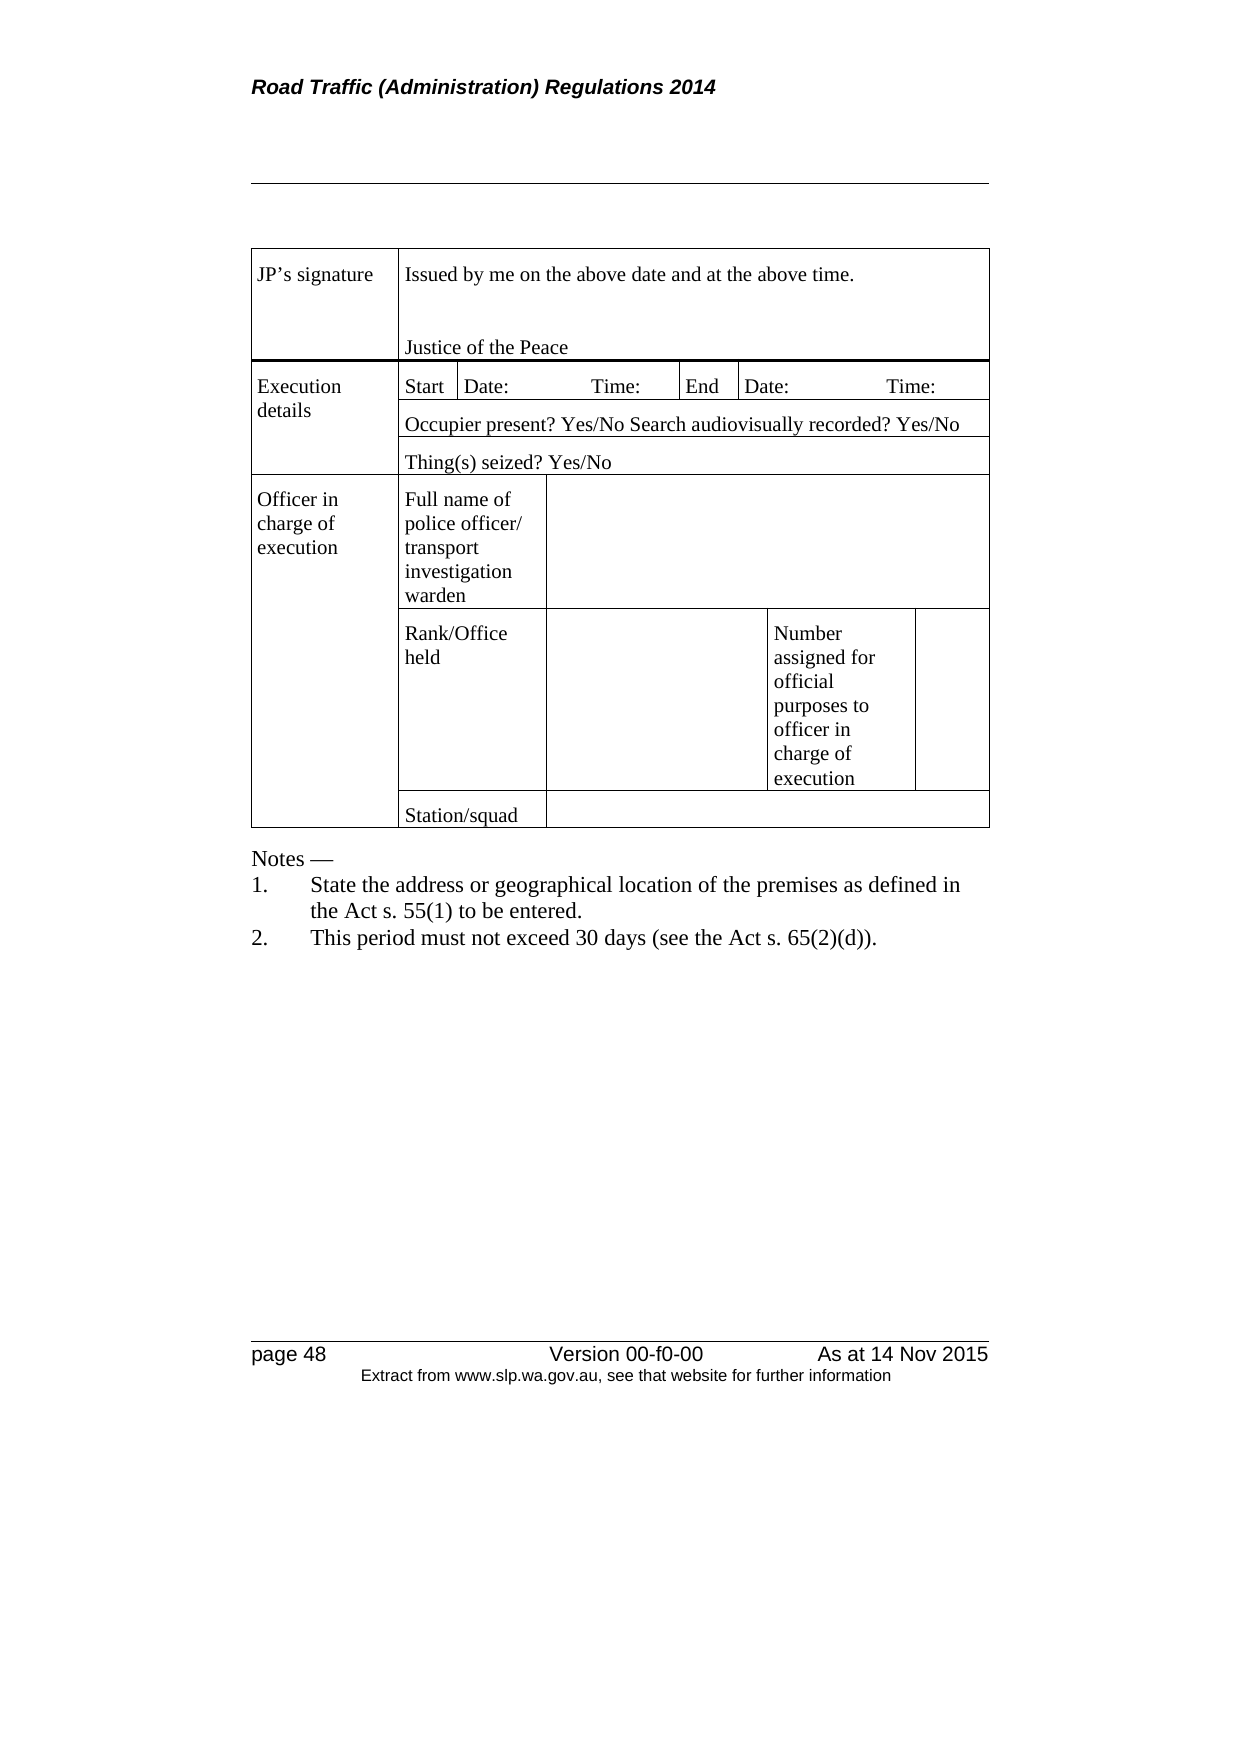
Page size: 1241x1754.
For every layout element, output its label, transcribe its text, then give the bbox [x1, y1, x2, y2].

table_cell Thing(s) seized? Yes/No [399, 437, 989, 474]
table_cell Issued by me on the above date and at the above time. Justice of the Peace [399, 249, 989, 359]
table_cell Occupier present? Yes/No Search audiovisually recorded? Yes/No [399, 400, 989, 436]
table_cell [547, 609, 767, 789]
table_cell [547, 791, 989, 827]
table_cell Full name of police officer/ transport investigation warden [399, 475, 546, 607]
table_cell [547, 475, 989, 607]
table_cell [916, 609, 989, 789]
table_cell Execution details [252, 362, 398, 474]
table_cell Station/squad [399, 791, 546, 827]
table_cell Date: Time: [739, 362, 989, 398]
table_cell Officer in charge of execution [252, 475, 398, 827]
table_cell JP’s signature [252, 249, 398, 359]
table_cell Rank/Office held [399, 609, 546, 789]
table_cell Number assigned for official purposes to officer in charge of execution [768, 609, 915, 789]
text Notes — [251, 845, 989, 871]
table_cell End [680, 362, 738, 398]
table_cell Start [399, 362, 457, 398]
text 1. State the address or geographical location of the premises as defined in the Act s. 55(1) to be entered. [251, 871, 989, 924]
table_cell Date: Time: [458, 362, 679, 398]
text 2. This period must not exceed 30 days (see the Act s. 65(2)(d)). [251, 924, 989, 950]
